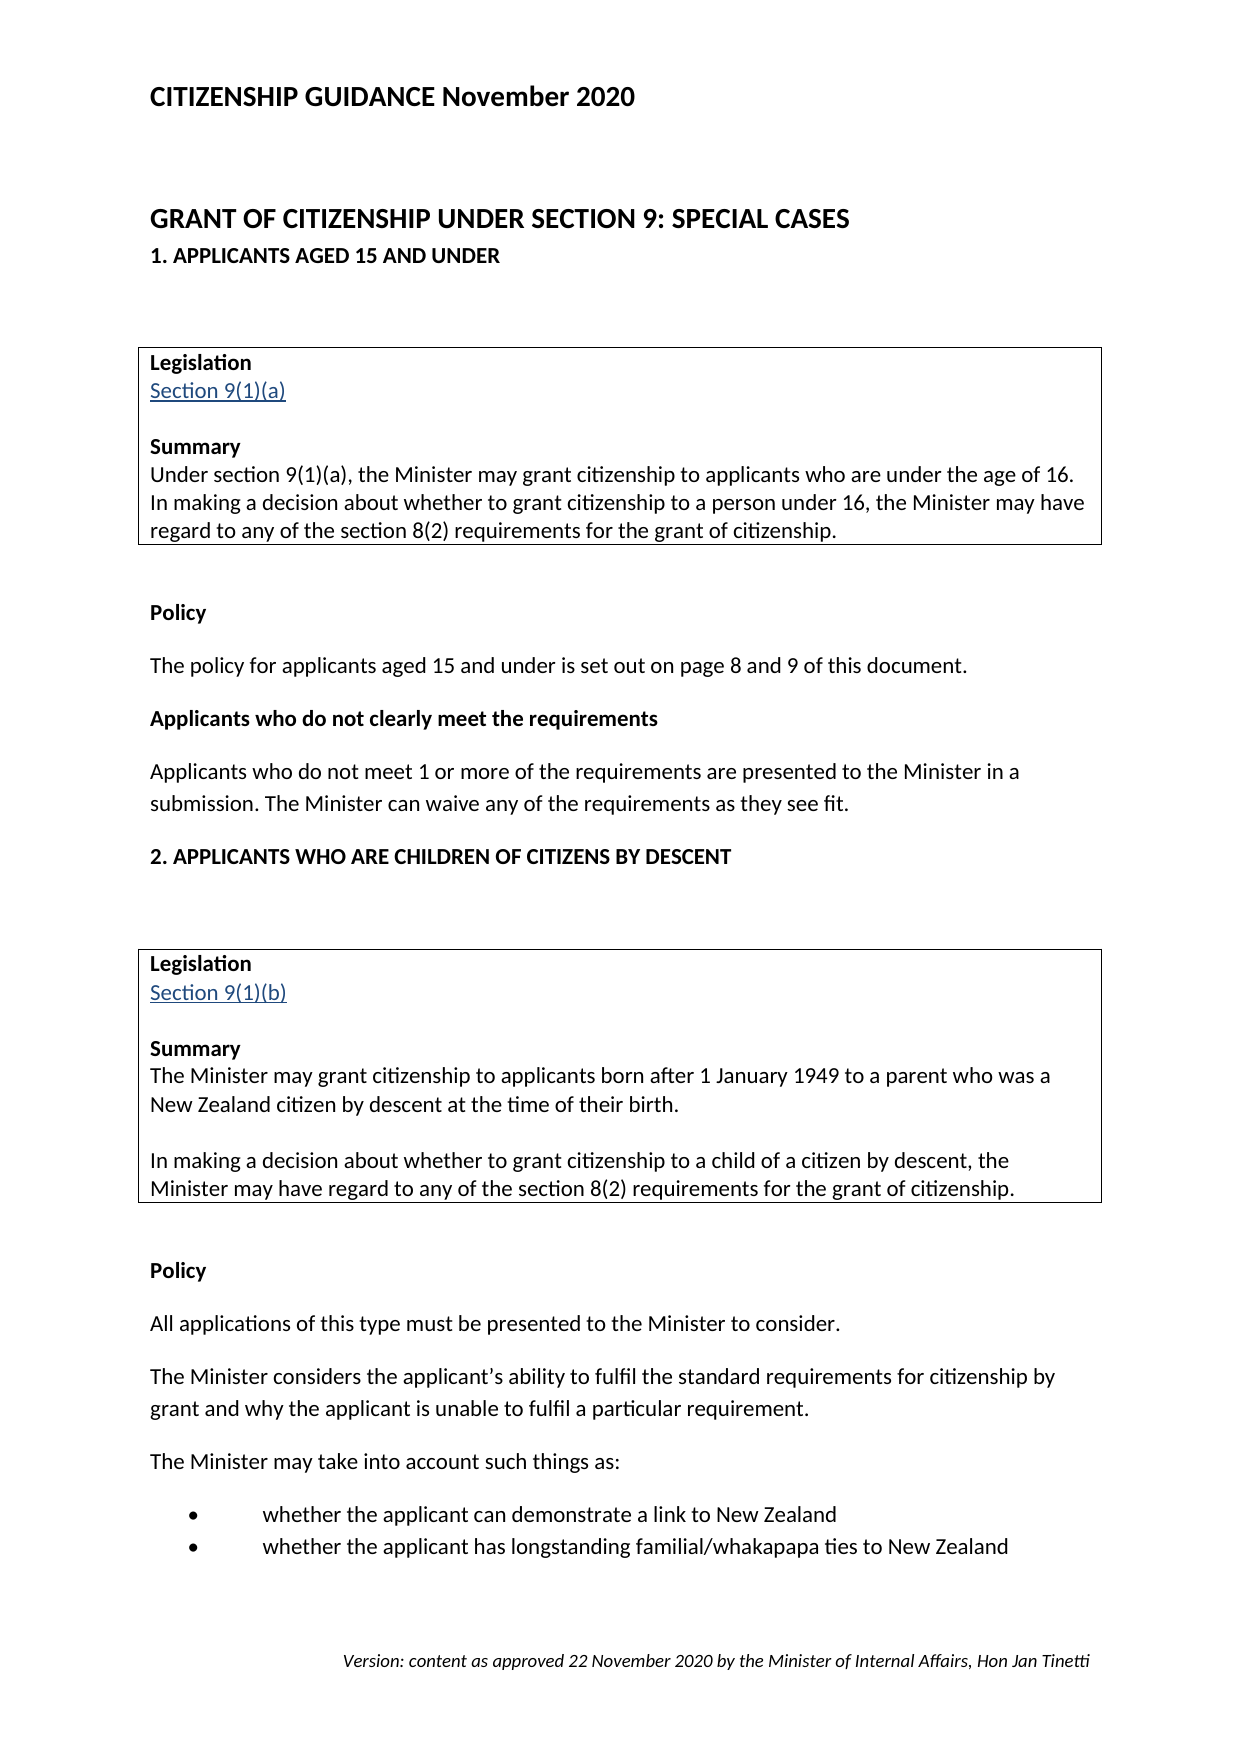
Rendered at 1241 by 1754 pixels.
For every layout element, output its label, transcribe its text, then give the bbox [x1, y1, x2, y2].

text The Minister considers the applicant’s ability to fulfil the standard requirements for citizenship by grant and why the applicant is unable to fulfil a particular requirement. [150, 1362, 1090, 1422]
text Policy [150, 1256, 1090, 1284]
list whether the applicant has longstanding familial/whakapapa ties to New Zealand [187, 1532, 1090, 1560]
table_header Legislation Section 9(1)(b) Summary The Minister may grant citizenship to applicants born after 1 January 1949 to a parent who was a New Zealand citizen by descent at the time of their birth. In making a decision about whether to grant citizenship to a child of a citizen by descent, the Minister may have regard to any of the section 8(2) requirements for the grant of citizenship. [139, 950, 1101, 1202]
subtitle 1. APPLICANTS AGED 15 AND UNDER [150, 241, 1090, 269]
subtitle 2. APPLICANTS WHO ARE CHILDREN OF CITIZENS BY DESCENT [150, 842, 1090, 871]
subtitle GRANT OF CITIZENSHIP UNDER SECTION 9: SPECIAL CASES [150, 200, 1090, 236]
text Policy [150, 598, 1090, 626]
text The policy for applicants aged 15 and under is set out on page 8 and 9 of this document. [150, 651, 1090, 679]
table_header Legislation Section 9(1)(a) Summary Under section 9(1)(a), the Minister may grant citizenship to applicants who are under the age of 16. In making a decision about whether to grant citizenship to a person under 16, the Minister may have regard to any of the section 8(2) requirements for the grant of citizenship. [139, 348, 1101, 544]
list whether the applicant can demonstrate a link to New Zealand [187, 1500, 1090, 1528]
text Applicants who do not meet 1 or more of the requirements are presented to the Minister in a submission. The Minister can waive any of the requirements as they see fit. [150, 757, 1090, 817]
text All applications of this type must be presented to the Minister to consider. [150, 1309, 1090, 1337]
text The Minister may take into account such things as: [150, 1447, 1090, 1475]
text Applicants who do not clearly meet the requirements [150, 704, 1090, 732]
